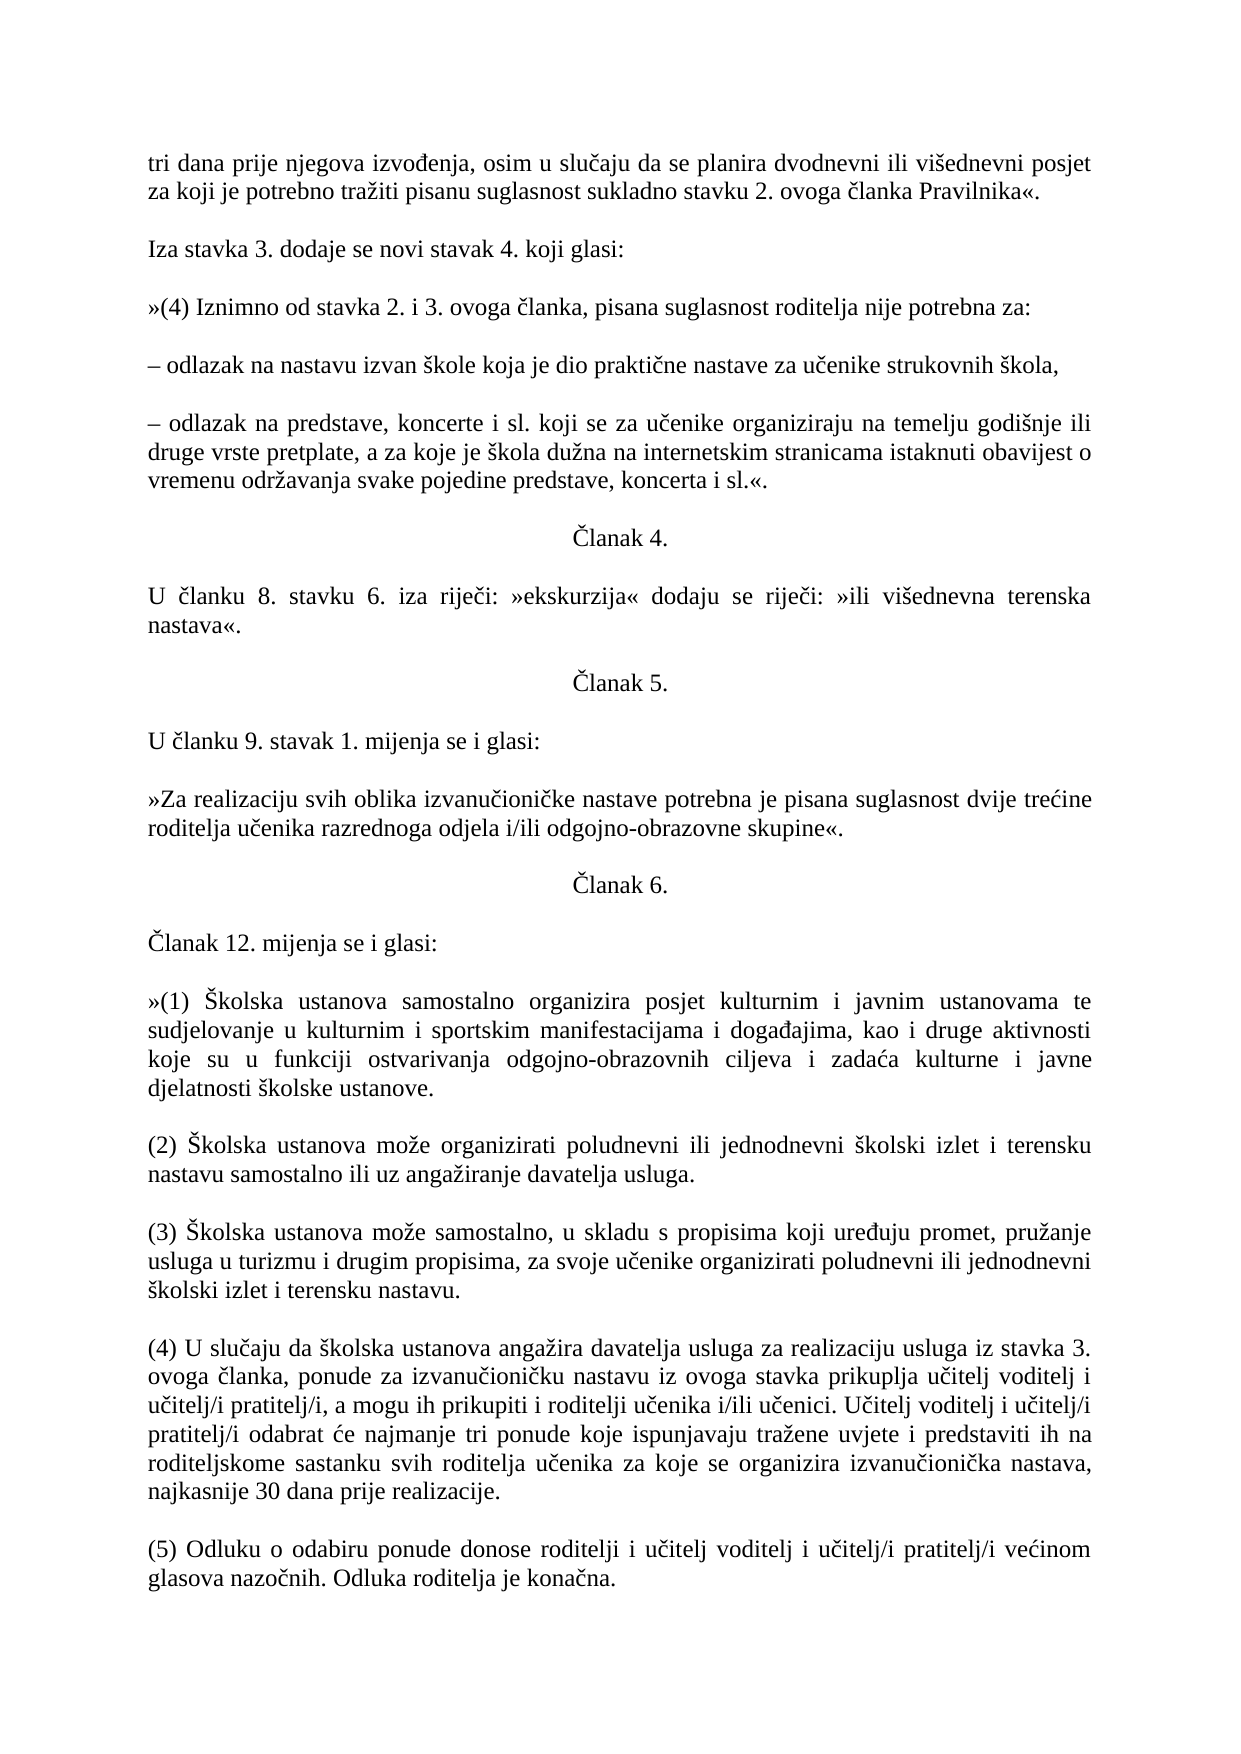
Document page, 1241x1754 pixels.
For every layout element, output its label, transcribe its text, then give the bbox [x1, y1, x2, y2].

text U članku 8. stavku 6. iza riječi: »ekskurzija« dodaju se riječi: »ili višednevna terenska nastava«. [148, 581, 1093, 639]
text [148, 148, 1093, 205]
text »(1) Školska ustanova samostalno organizira posjet kulturnim i javnim ustanovama te sudjelovanje u kulturnim i sportskim manifestacijama i događajima, kao i druge aktivnosti koje su u funkciji ostvarivanja odgojno-obrazovnih ciljeva i zadaća kulturne i javne djelatnosti školske ustanove. [148, 986, 1093, 1101]
text Iza stavka 3. dodaje se novi stavak 4. koji glasi: [148, 234, 1093, 263]
text U članku 9. stavak 1. mijenja se i glasi: [148, 726, 1093, 755]
text Članak 5. [148, 668, 1093, 697]
text (4) U slučaju da školska ustanova angažira davatelja usluga za realizaciju usluga iz stavka 3. ovoga članka, ponude za izvanučioničku nastavu iz ovoga stavka prikuplja učitelj voditelj i učitelj/i pratitelj/i, a mogu ih prikupiti i roditelji učenika i/ili učenici. Učitelj voditelj i učitelj/i pratitelj/i odabrat će najmanje tri ponude koje ispunjavaju tražene uvjete i predstaviti ih na roditeljskome sastanku svih roditelja učenika za koje se organizira izvanučionička nastava, najkasnije 30 dana prije realizacije. [148, 1333, 1093, 1505]
text (5) Odluku o odabiru ponude donose roditelji i učitelj voditelj i učitelj/i pratitelj/i većinom glasova nazočnih. Odluka roditelja je konačna. [148, 1534, 1093, 1592]
text – odlazak na predstave, koncerte i sl. koji se za učenike organiziraju na temelju godišnje ili druge vrste pretplate, a za koje je škola dužna na internetskim stranicama istaknuti obavijest o vremenu održavanja svake pojedine predstave, koncerta i sl.«. [148, 408, 1093, 494]
text (2) Školska ustanova može organizirati poludnevni ili jednodnevni školski izlet i terensku nastavu samostalno ili uz angažiranje davatelja usluga. [148, 1131, 1093, 1188]
text Članak 6. [148, 871, 1093, 899]
text – odlazak na nastavu izvan škole koja je dio praktične nastave za učenike strukovnih škola, [148, 350, 1093, 379]
text »Za realizaciju svih oblika izvanučioničke nastave potrebna je pisana suglasnost dvije trećine roditelja učenika razrednoga odjela i/ili odgojno-obrazovne skupine«. [148, 784, 1093, 841]
text »(4) Iznimno od stavka 2. i 3. ovoga članka, pisana suglasnost roditelja nije potrebna za: [148, 292, 1093, 321]
text Članak 12. mijenja se i glasi: [148, 928, 1093, 957]
text Članak 4. [148, 523, 1093, 552]
text (3) Školska ustanova može samostalno, u skladu s propisima koji uređuju promet, pružanje usluga u turizmu i drugim propisima, za svoje učenike organizirati poludnevni ili jednodnevni školski izlet i terensku nastavu. [148, 1217, 1093, 1303]
